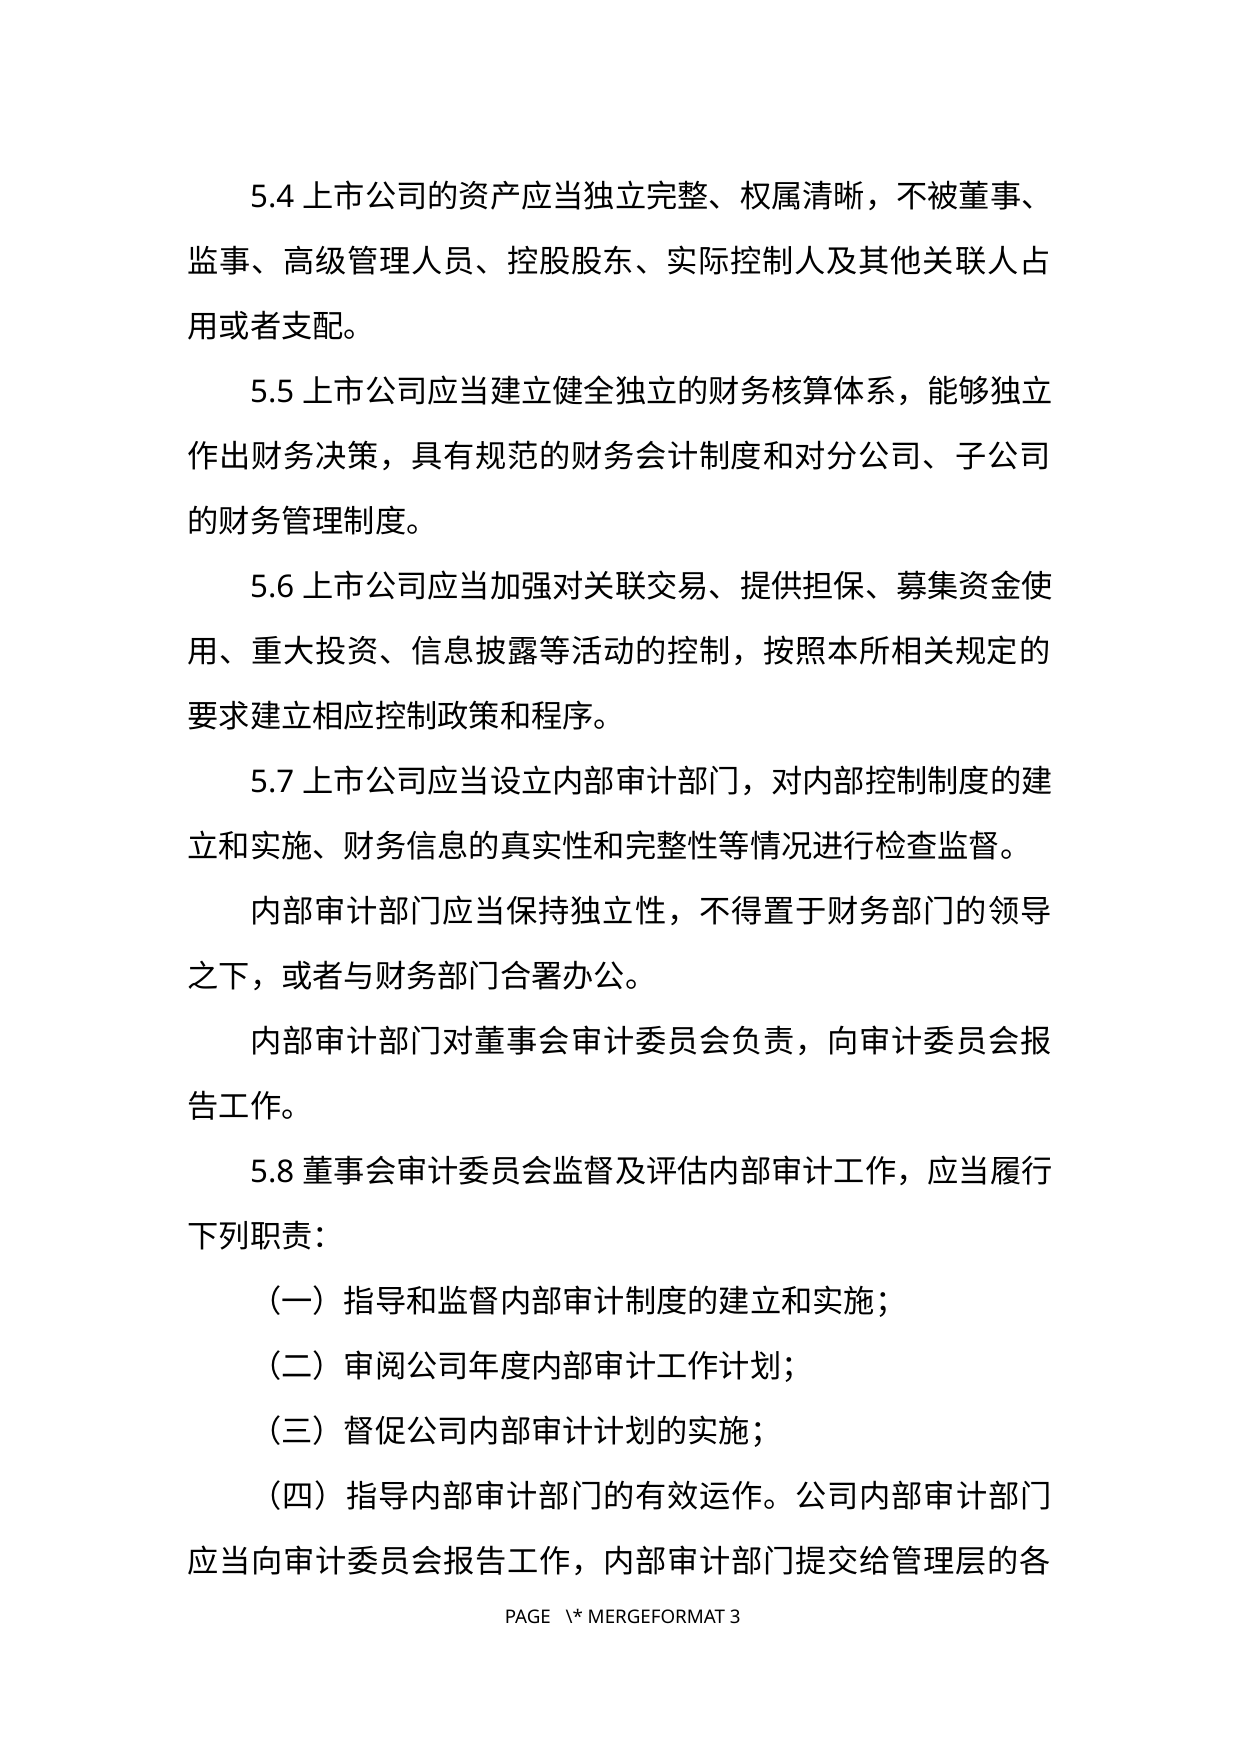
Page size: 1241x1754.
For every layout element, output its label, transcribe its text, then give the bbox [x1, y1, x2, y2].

text 内部审计部门对董事会审计委员会负责，向审计委员会报告工作。 [187, 1007, 1053, 1137]
text （二）审阅公司年度内部审计工作计划； [187, 1332, 1053, 1397]
text 5.4 上市公司的资产应当独立完整、权属清晰，不被董事、监事、高级管理人员、控股股东、实际控制人及其他关联人占用或者支配。 [187, 162, 1053, 357]
text （一）指导和监督内部审计制度的建立和实施； [187, 1267, 1053, 1332]
text 5.5 上市公司应当建立健全独立的财务核算体系，能够独立作出财务决策，具有规范的财务会计制度和对分公司、子公司的财务管理制度。 [187, 357, 1053, 552]
text 内部审计部门应当保持独立性，不得置于财务部门的领导之下，或者与财务部门合署办公。 [187, 877, 1053, 1007]
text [187, 1462, 1053, 1592]
text 5.7 上市公司应当设立内部审计部门，对内部控制制度的建立和实施、财务信息的真实性和完整性等情况进行检查监督。 [187, 747, 1053, 877]
text 5.6 上市公司应当加强对关联交易、提供担保、募集资金使用、重大投资、信息披露等活动的控制，按照本所相关规定的要求建立相应控制政策和程序。 [187, 552, 1053, 747]
text （三）督促公司内部审计计划的实施； [187, 1397, 1053, 1462]
text 5.8 董事会审计委员会监督及评估内部审计工作，应当履行下列职责： [187, 1137, 1053, 1267]
